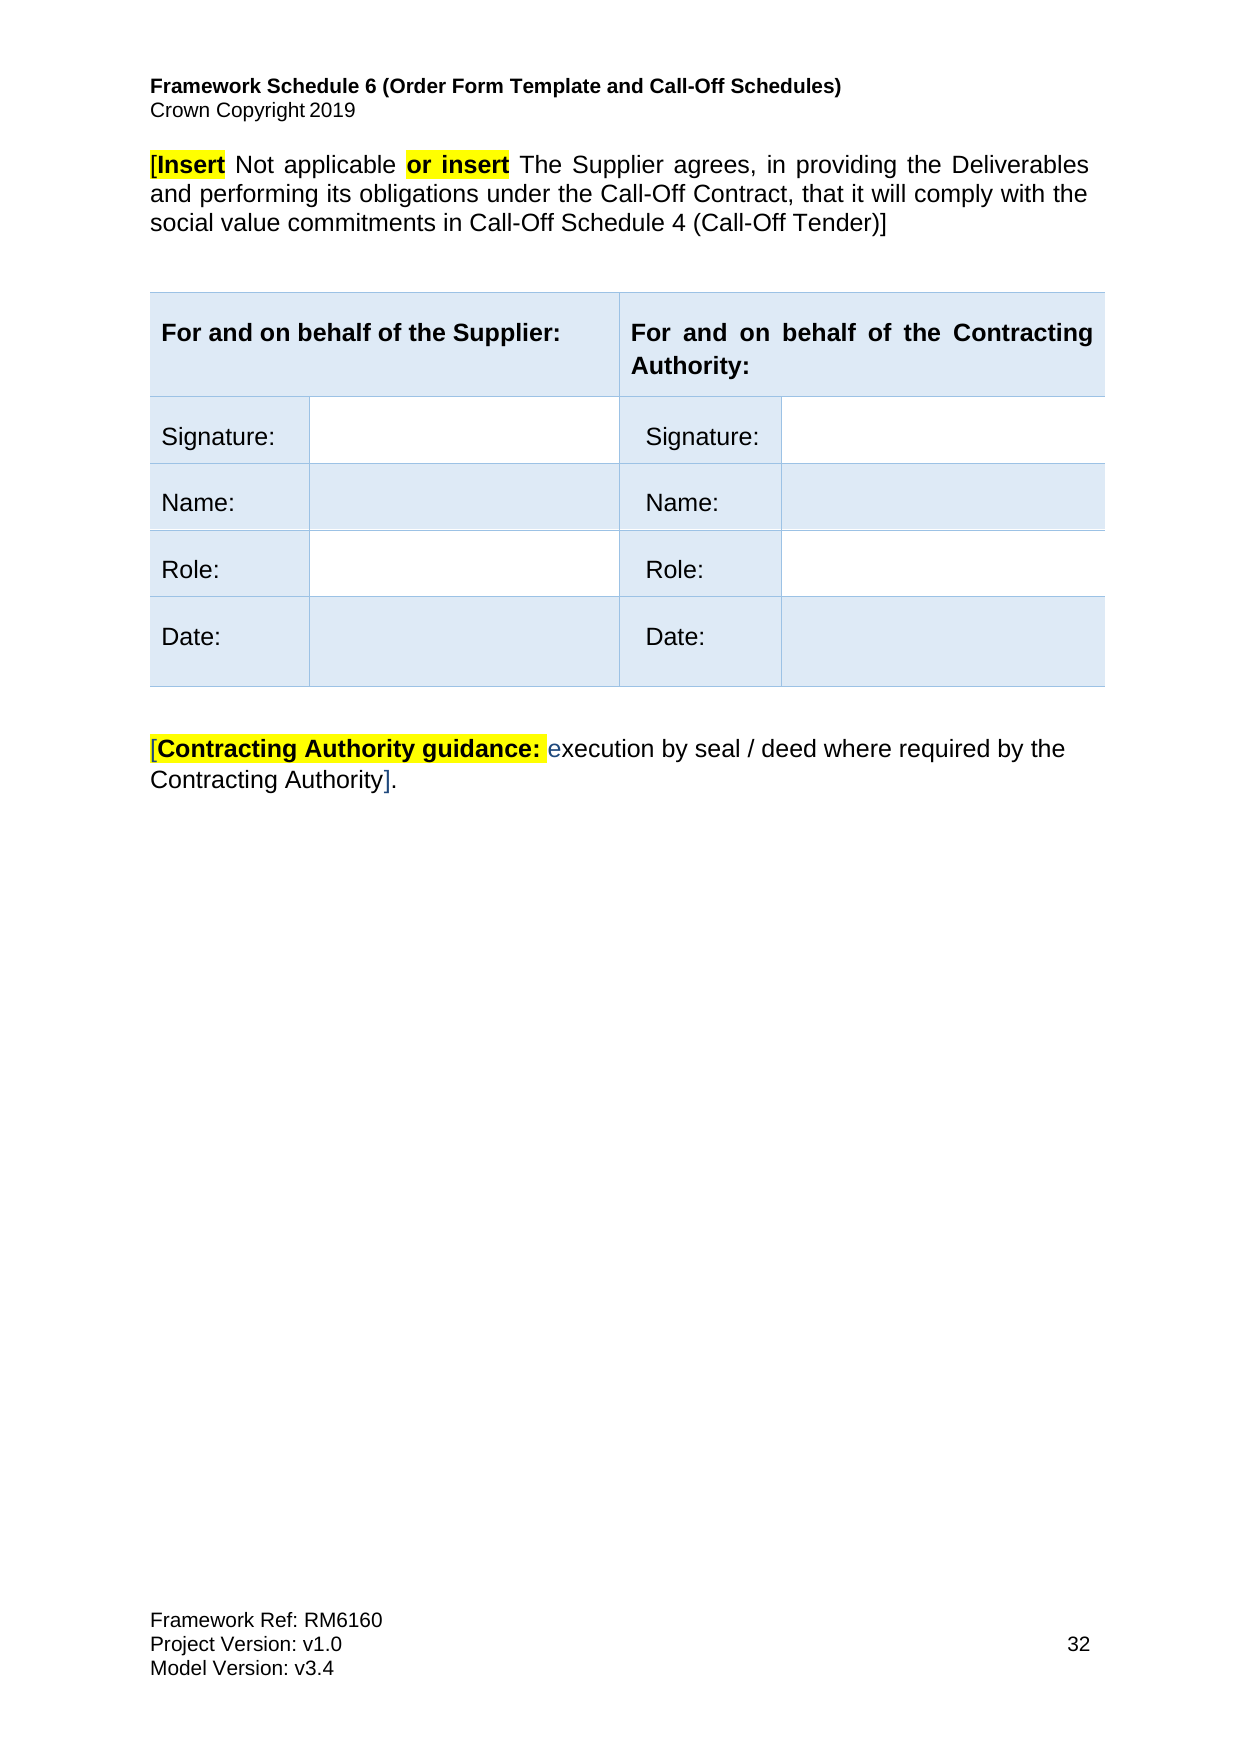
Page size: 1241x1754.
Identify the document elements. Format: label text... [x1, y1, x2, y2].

table_cell [782, 397, 1105, 463]
table_cell [782, 531, 1105, 596]
table_cell [782, 464, 1105, 529]
text [Insert Not applicable or insert The Supplier agrees, in providing the Deliverables and performing its obligations under the Call-Off Contract, that it will comply with the social value commitments in Call-Off Schedule 4 (Call-Off Tender)] [150, 150, 1090, 236]
table_cell Role: [620, 531, 781, 596]
table_cell Signature: [620, 397, 781, 463]
table_cell Name: [620, 464, 781, 529]
table_cell [310, 531, 619, 596]
text [Contracting Authority guidance: execution by seal / deed where required by the Contracting Authority]. [150, 734, 1090, 794]
table_cell Name: [150, 464, 309, 529]
table_cell Date: [150, 597, 309, 686]
table_header For and on behalf of the Supplier: [150, 293, 619, 396]
table_cell [310, 464, 619, 529]
table_header For and on behalf of the Contracting Authority: [620, 293, 1105, 396]
table_cell [782, 597, 1105, 686]
table_cell [310, 597, 619, 686]
table_cell Role: [150, 531, 309, 596]
table_cell Signature: [150, 397, 309, 463]
table_cell Date: [620, 597, 781, 686]
table_cell [310, 397, 619, 463]
